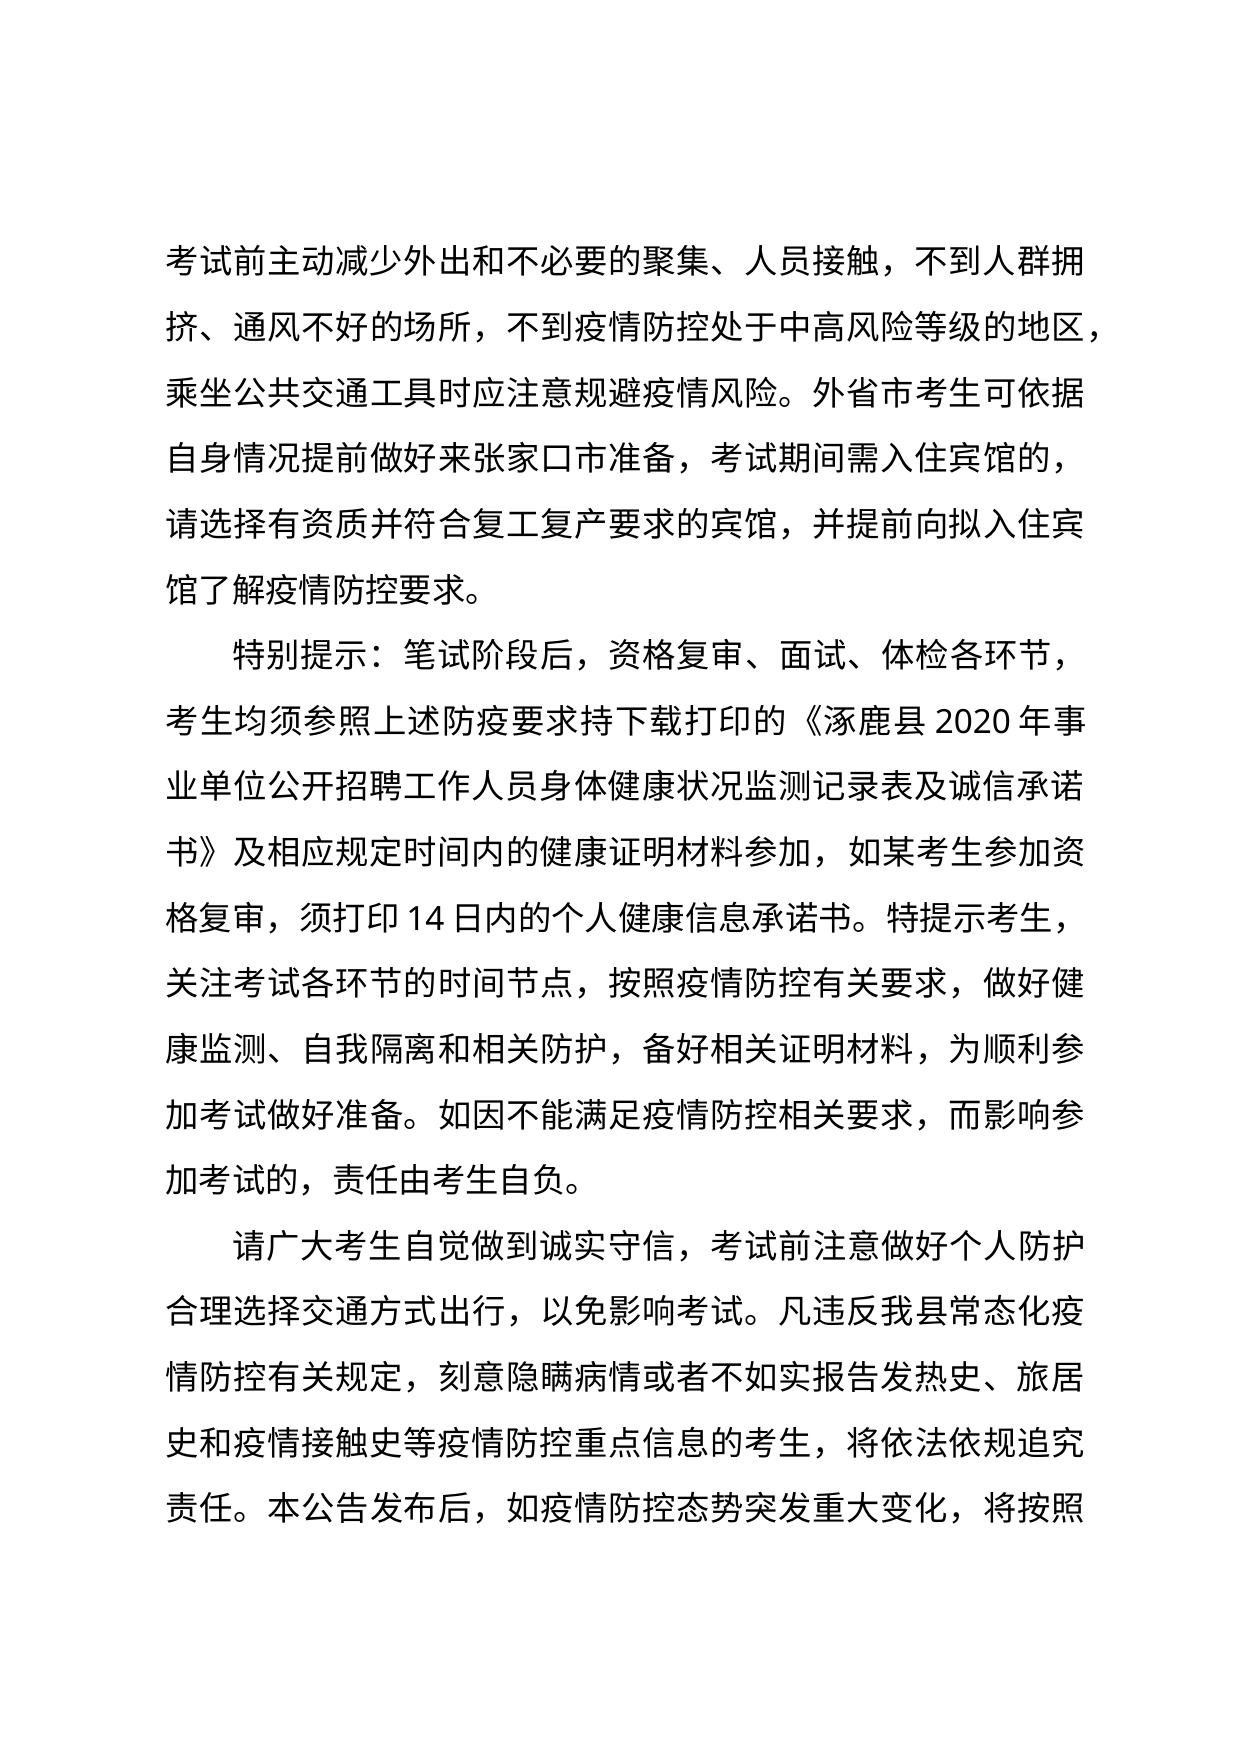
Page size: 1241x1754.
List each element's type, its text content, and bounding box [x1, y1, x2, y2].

text 特别提示：笔试阶段后，资格复审、面试、体检各环节，考生均须参照上述防疫要求持下载打印的《涿鹿县2020年事业单位公开招聘工作人员身体健康状况监测记录表及诚信承诺书》及相应规定时间内的健康证明材料参加，如某考生参加资格复审，须打印14日内的个人健康信息承诺书。特提示考生，关注考试各环节的时间节点，按照疫情防控有关要求，做好健康监测、自我隔离和相关防护，备好相关证明材料，为顺利参加考试做好准备。如因不能满足疫情防控相关要求，而影响参加考试的，责任由考生自负。 [165, 620, 1087, 760]
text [165, 227, 1087, 620]
text 特别提示：笔试阶段后，资格复审、面试、体检各环节，考生均须参照上述防疫要求持下载打印的《涿鹿县2020年事业单位公开招聘工作人员身体健康状况监测记录表及诚信承诺书》及相应规定时间内的健康证明材料参加，如某考生参加资格复审，须打印14日内的个人健康信息承诺书。特提示考生，关注考试各环节的时间节点，按照疫情防控有关要求，做好健康监测、自我隔离和相关防护，备好相关证明材料，为顺利参加考试做好准备。如因不能满足疫情防控相关要求，而影响参加考试的，责任由考生自负。 [165, 808, 1087, 1211]
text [165, 1211, 1087, 1539]
